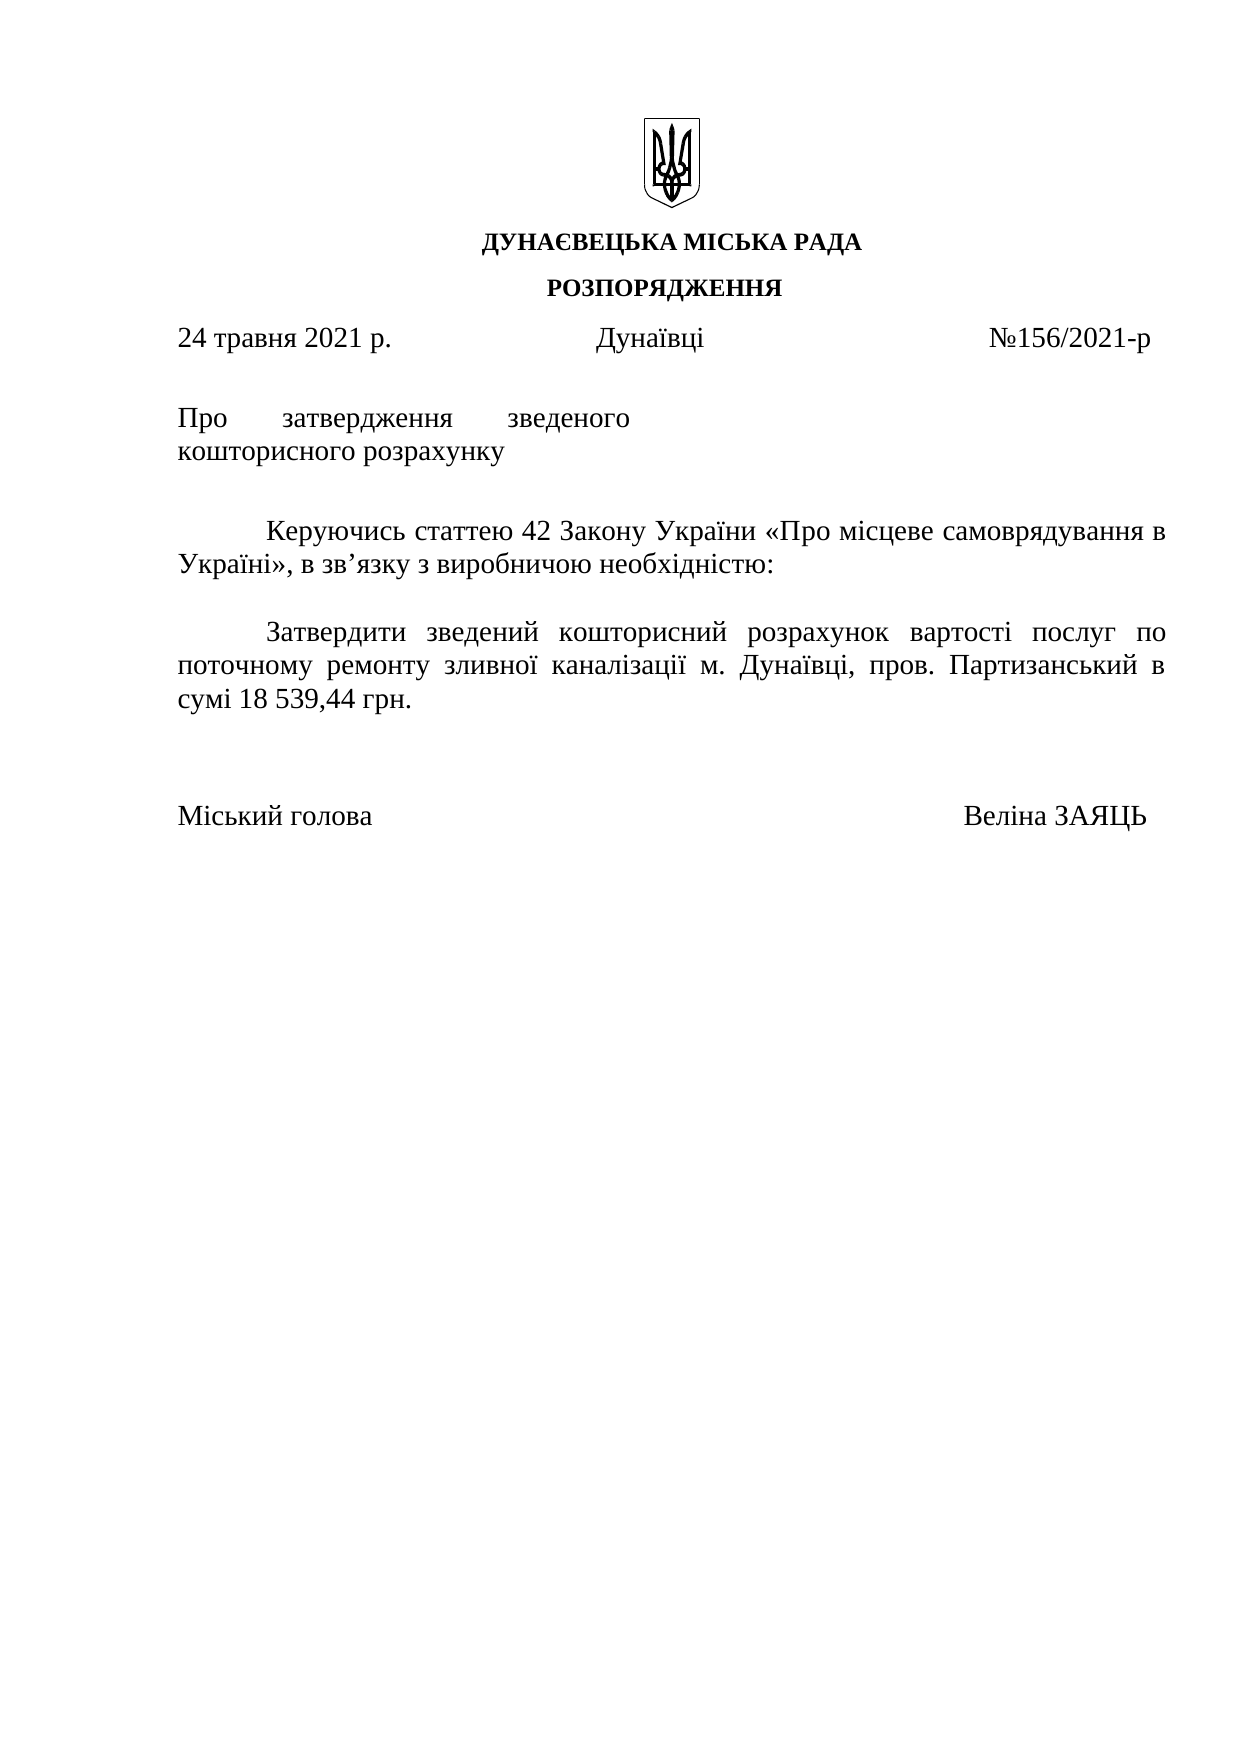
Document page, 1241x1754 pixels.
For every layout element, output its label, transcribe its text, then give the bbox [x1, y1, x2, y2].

text ДУНАЄВЕЦЬКА МІСЬКА РАДА [177, 227, 1167, 256]
text Про затвердження зведеного кошторисного розрахунку [177, 400, 630, 467]
text Керуючись статтею 42 Закону України «Про місцеве самоврядування в Україні», в зв’язку з виробничою необхідністю: [177, 513, 1167, 580]
text РОЗПОРЯДЖЕННЯ [177, 273, 1167, 302]
text Затвердити зведений кошторисний розрахунок вартості послуг по поточному ремонту зливної каналізації м. Дунаївці, пров. Партизанський в сумі 18 539,44 грн. [177, 614, 1167, 714]
text 24 травня 2021 р. Дунаївці №156/2021-р [177, 320, 1167, 354]
text Міський голова Веліна ЗАЯЦЬ [177, 798, 1167, 832]
